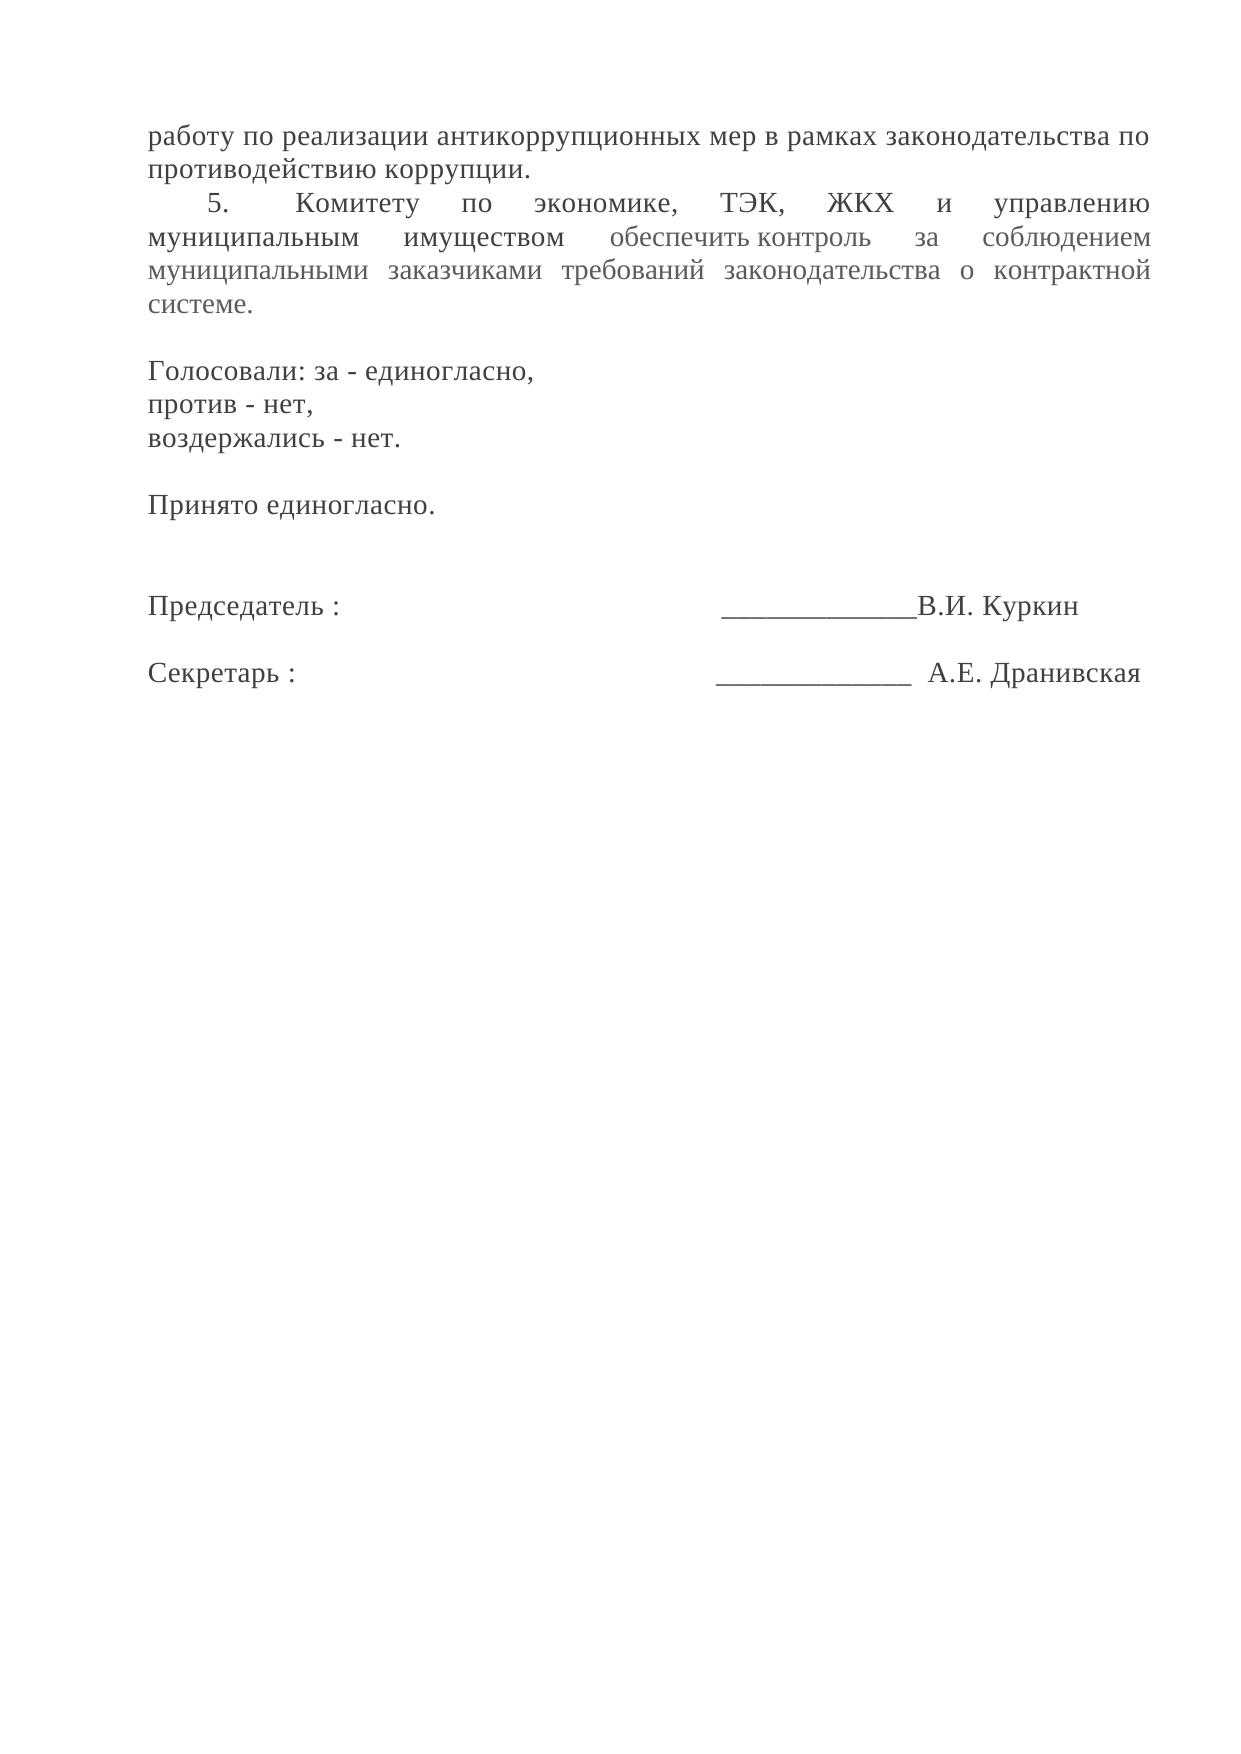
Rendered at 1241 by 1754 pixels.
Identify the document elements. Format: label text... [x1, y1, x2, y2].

list Комитету по экономике, ТЭК, ЖКХ и управлению муниципальным имуществом обеспечить контроль за соблюдением муниципальными заказчиками требований законодательства о контрактной системе. [148, 185, 1152, 319]
text Председатель : _____________В.И. Куркин [148, 588, 1152, 621]
text Голосовали: за - единогласно, [148, 353, 1152, 386]
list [148, 118, 1152, 185]
text воздержались - нет. [148, 420, 1152, 453]
text против - нет, [148, 386, 1152, 420]
text Принято единогласно. [148, 487, 1152, 521]
text Секретарь : _____________ А.Е. Дранивская [148, 655, 1152, 688]
